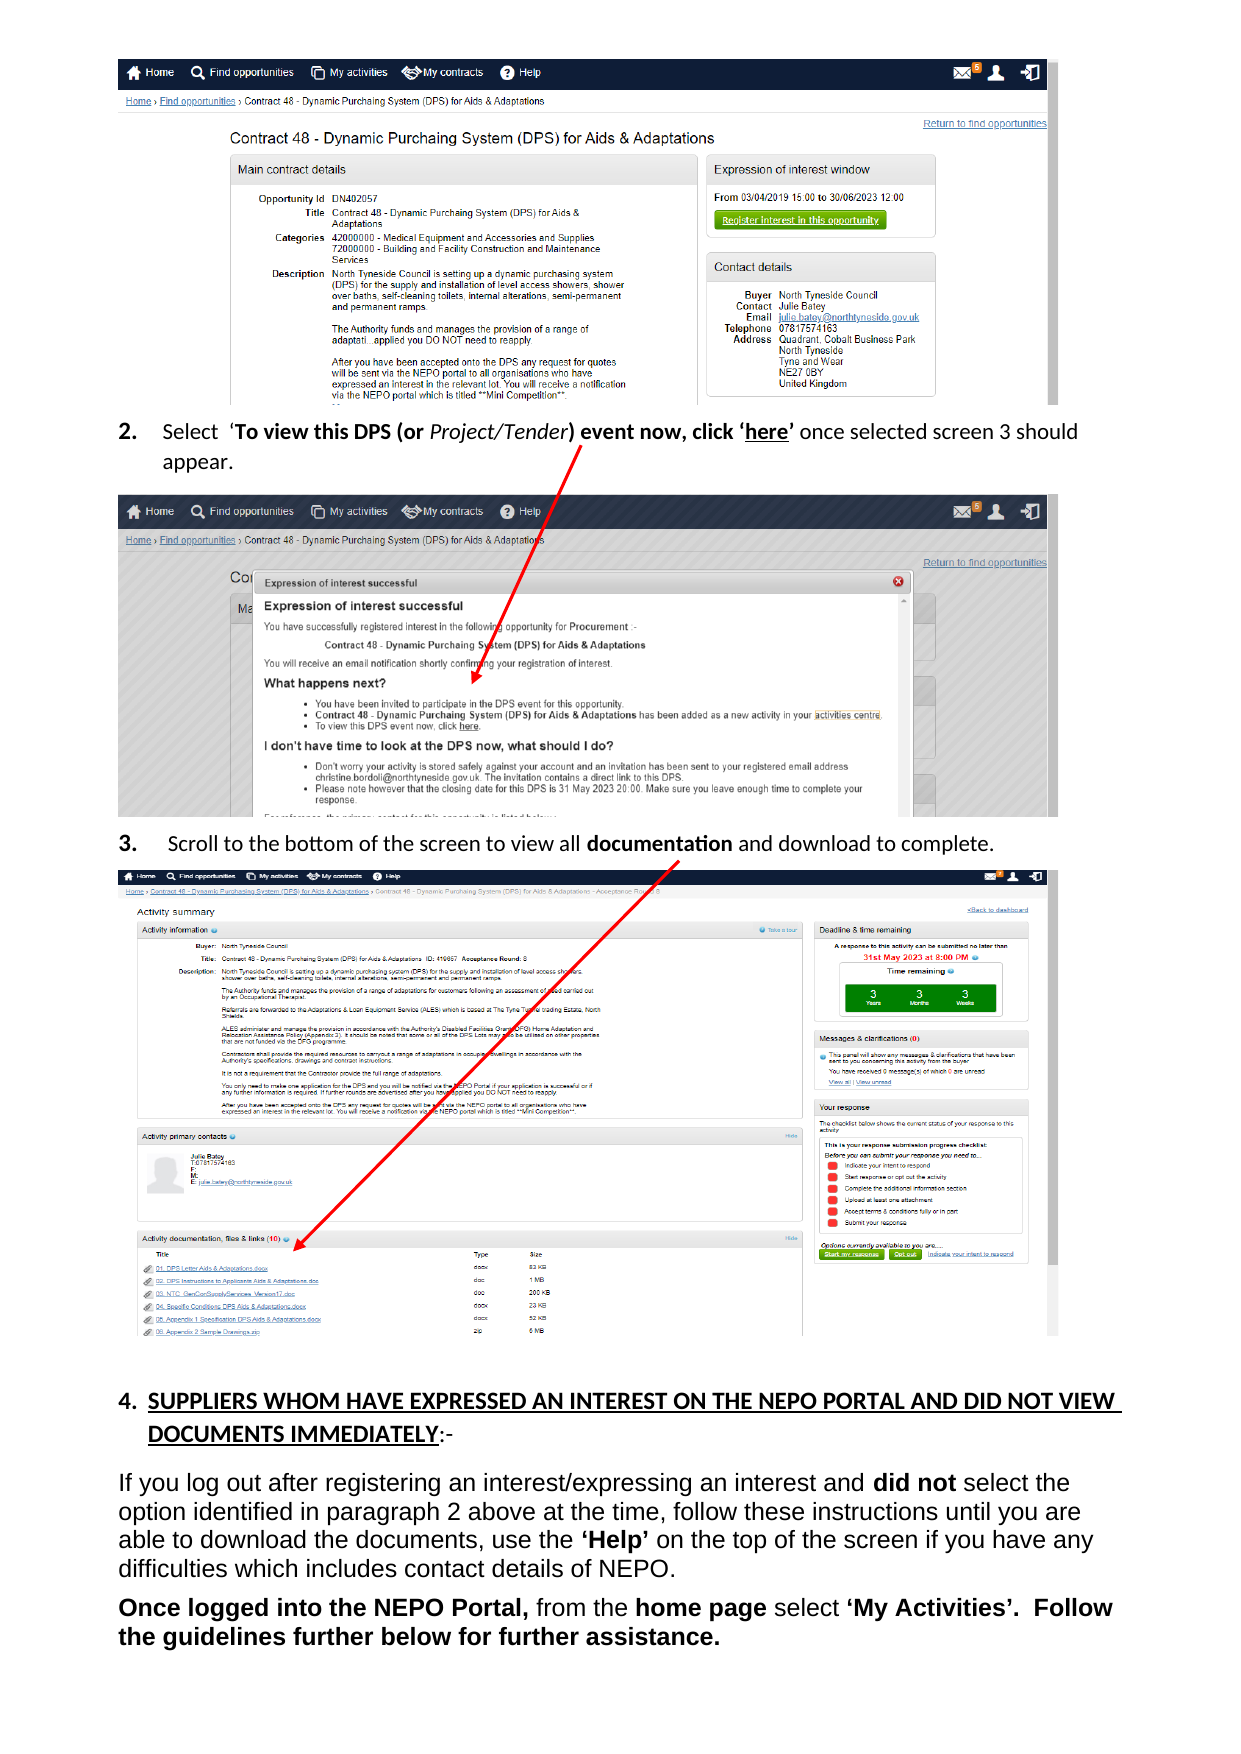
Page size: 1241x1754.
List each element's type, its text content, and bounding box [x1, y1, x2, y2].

list Scroll to the bottom of the screen to view all documentation and download to complete. [118, 827, 1122, 857]
list SUPPLIERS WHOM HAVE EXPRESSED AN INTEREST ON THE NEPO PORTAL AND DID NOT VIEW DOCUMENTS IMMEDIATELY:- [118, 1385, 1122, 1449]
text If you log out after registering an interest/expressing an interest and did not select the option identified in paragraph 2 above at the time, follow these instructions until you are able to download the documents, use the ‘Help’ on the top of the screen if you have any difficulties which includes contact details of NEPO. [118, 1468, 1122, 1583]
text Once logged into the NEPO Portal, from the home page select ‘My Activities’. Follow the guidelines further below for further assistance. [118, 1593, 1122, 1651]
picture [118, 494, 1059, 817]
picture [118, 59, 1059, 405]
picture [118, 870, 1059, 1336]
list Select ‘To view this DPS (or Project/Tender) event now, click ‘here’ once selected screen 3 should appear. [118, 415, 1122, 476]
